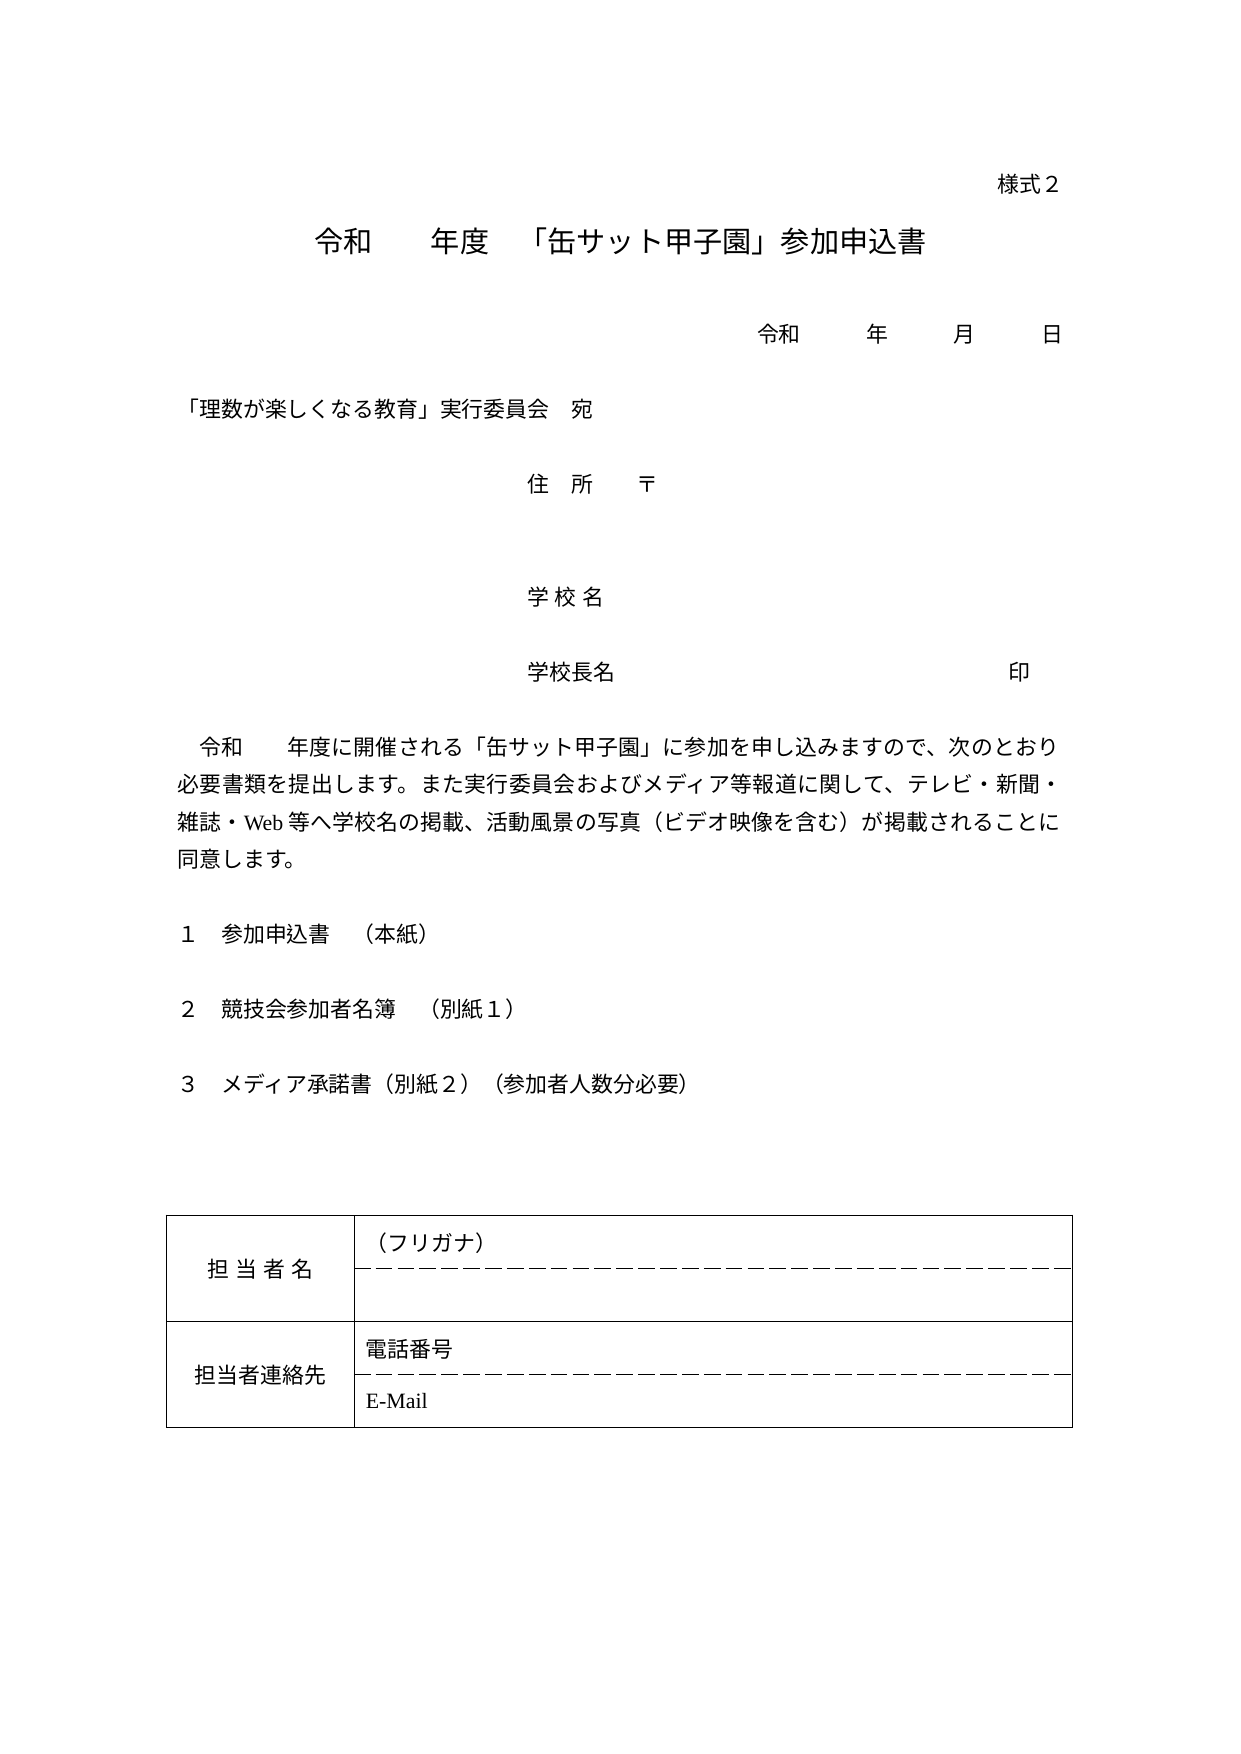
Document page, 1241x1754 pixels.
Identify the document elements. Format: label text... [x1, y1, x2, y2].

table_cell 電話番号 [355, 1322, 1072, 1374]
table_cell 担当者連絡先 [167, 1322, 354, 1427]
table_header 担当者名 [167, 1216, 354, 1321]
text １ 参加申込書 （本紙） [177, 914, 1063, 952]
text 令和 年度 「缶サット甲子園」参加申込書 [177, 202, 1063, 277]
text 「理数が楽しくなる教育」実行委員会 宛 [177, 389, 1063, 427]
text 様式２ [177, 164, 1063, 202]
text 令和 年度に開催される「缶サット甲子園」に参加を申し込みますので、次のとおり必要書類を提出します。また実行委員会およびメディア等報道に関して、テレビ・新聞・雑誌・Web等へ学校名の掲載、活動風景の写真（ビデオ映像を含む）が掲載されることに同意します。 [177, 727, 1063, 877]
table_header （フリガナ） [355, 1216, 1072, 1268]
text ２ 競技会参加者名簿 （別紙１） [177, 989, 1063, 1027]
table_cell [355, 1268, 1072, 1321]
text 学校名 [527, 577, 1063, 614]
text ３ メディア承諾書（別紙２）（参加者人数分必要） [177, 1064, 1063, 1102]
text 令和 年 月 日 [177, 314, 1063, 352]
text 住所 〒 [527, 464, 1063, 502]
text 学校長名 印 [527, 652, 1063, 689]
table_cell E-Mail [355, 1374, 1072, 1427]
